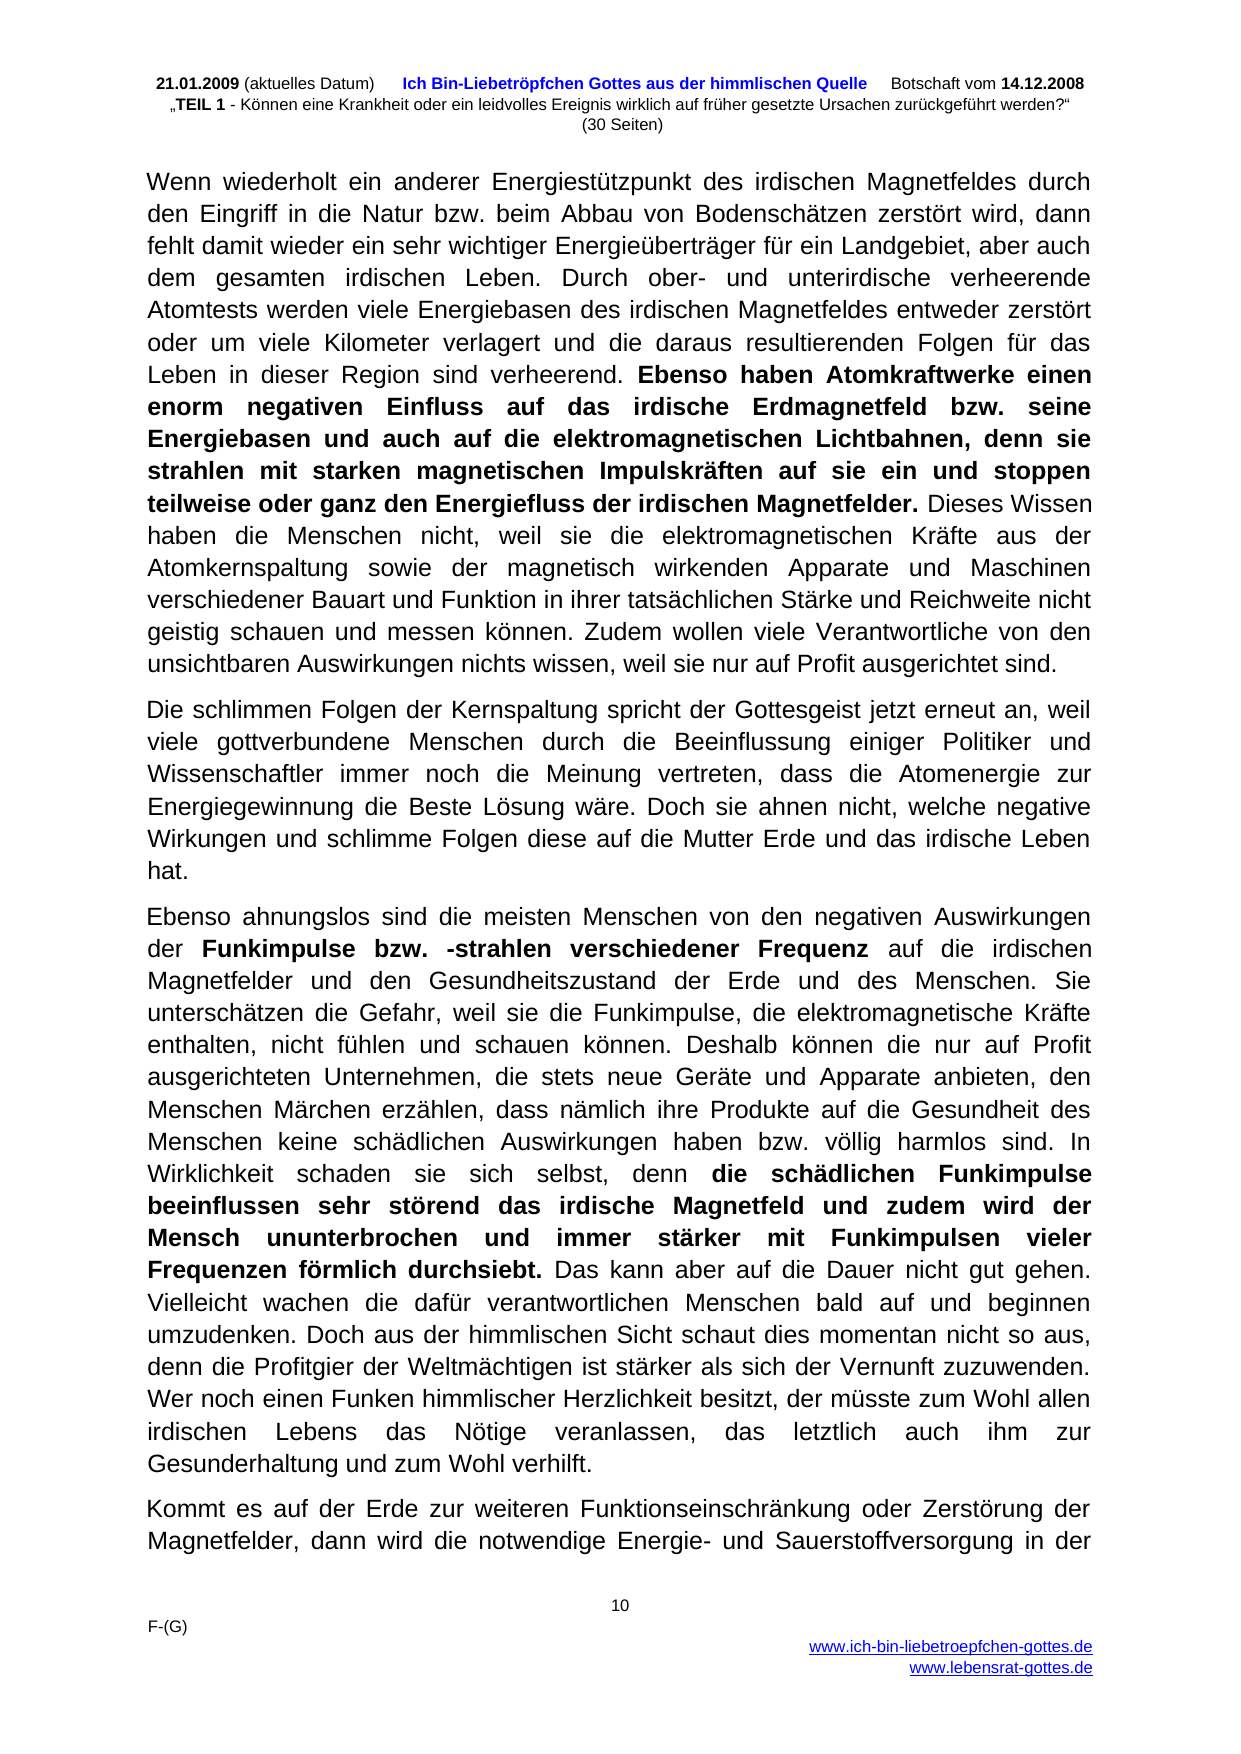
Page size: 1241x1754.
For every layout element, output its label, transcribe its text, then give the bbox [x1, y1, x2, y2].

text Die schlimmen Folgen der Kernspaltung spricht der Gottesgeist jetzt erneut an, weil viele gottverbundene Menschen durch die Beeinflussung einiger Politiker und Wissenschaftler immer noch die Meinung vertreten, dass die Atomenergie zur Energiegewinnung die Beste Lösung wäre. Doch sie ahnen nicht, welche negative Wirkungen und schlimme Folgen diese auf die Mutter Erde und das irdische Leben hat. [146, 695, 1093, 885]
text Wenn wiederholt ein anderer Energiestützpunkt des irdischen Magnetfeldes durch den Eingriff in die Natur bzw. beim Abbau von Bodenschätzen zerstört wird, dann fehlt damit wieder ein sehr wichtiger Energieüberträger für ein Landgebiet, aber auch dem gesamten irdischen Leben. Durch ober- und unterirdische verheerende Atomtests werden viele Energiebasen des irdischen Magnetfeldes entweder zerstört oder um viele Kilometer verlagert und die daraus resultierenden Folgen für das Leben in dieser Region sind verheerend. Ebenso haben Atomkraftwerke einen enorm negativen Einfluss auf das irdische Erdmagnetfeld bzw. seine Energiebasen und auch auf die elektromagnetischen Lichtbahnen, denn sie strahlen mit starken magnetischen Impulskräften auf sie ein und stoppen teilweise oder ganz den Energiefluss der irdischen Magnetfelder. Dieses Wissen haben die Menschen nicht, weil sie die elektromagnetischen Kräfte aus der Atomkernspaltung sowie der magnetisch wirkenden Apparate und Maschinen verschiedener Bauart und Funktion in ihrer tatsächlichen Stärke und Reichweite nicht geistig schauen und messen können. Zudem wollen viele Verantwortliche von den unsichtbaren Auswirkungen nichts wissen, weil sie nur auf Profit ausgerichtet sind. [146, 167, 1093, 678]
text Ebenso ahnungslos sind die meisten Menschen von den negativen Auswirkungen der Funkimpulse bzw. -strahlen verschiedener Frequenz auf die irdischen Magnetfelder und den Gesundheitszustand der Erde und des Menschen. Sie unterschätzen die Gefahr, weil sie die Funkimpulse, die elektromagnetische Kräfte enthalten, nicht fühlen und schauen können. Deshalb können die nur auf Profit ausgerichteten Unternehmen, die stets neue Geräte und Apparate anbieten, den Menschen Märchen erzählen, dass nämlich ihre Produkte auf die Gesundheit des Menschen keine schädlichen Auswirkungen haben bzw. völlig harmlos sind. In Wirklichkeit schaden sie sich selbst, denn die schädlichen Funkimpulse beeinflussen sehr störend das irdische Magnetfeld und zudem wird der Mensch ununterbrochen und immer stärker mit Funkimpulsen vieler Frequenzen förmlich durchsiebt. Das kann aber auf die Dauer nicht gut gehen. Vielleicht wachen die dafür verantwortlichen Menschen bald auf und beginnen umzudenken. Doch aus der himmlischen Sicht schaut dies momentan nicht so aus, denn die Profitgier der Weltmächtigen ist stärker als sich der Vernunft zuzuwenden. Wer noch einen Funken himmlischer Herzlichkeit besitzt, der müsste zum Wohl allen irdischen Lebens das Nötige veranlassen, das letztlich auch ihm zur Gesunderhaltung und zum Wohl verhilft. [146, 901, 1093, 1477]
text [146, 1494, 1093, 1555]
